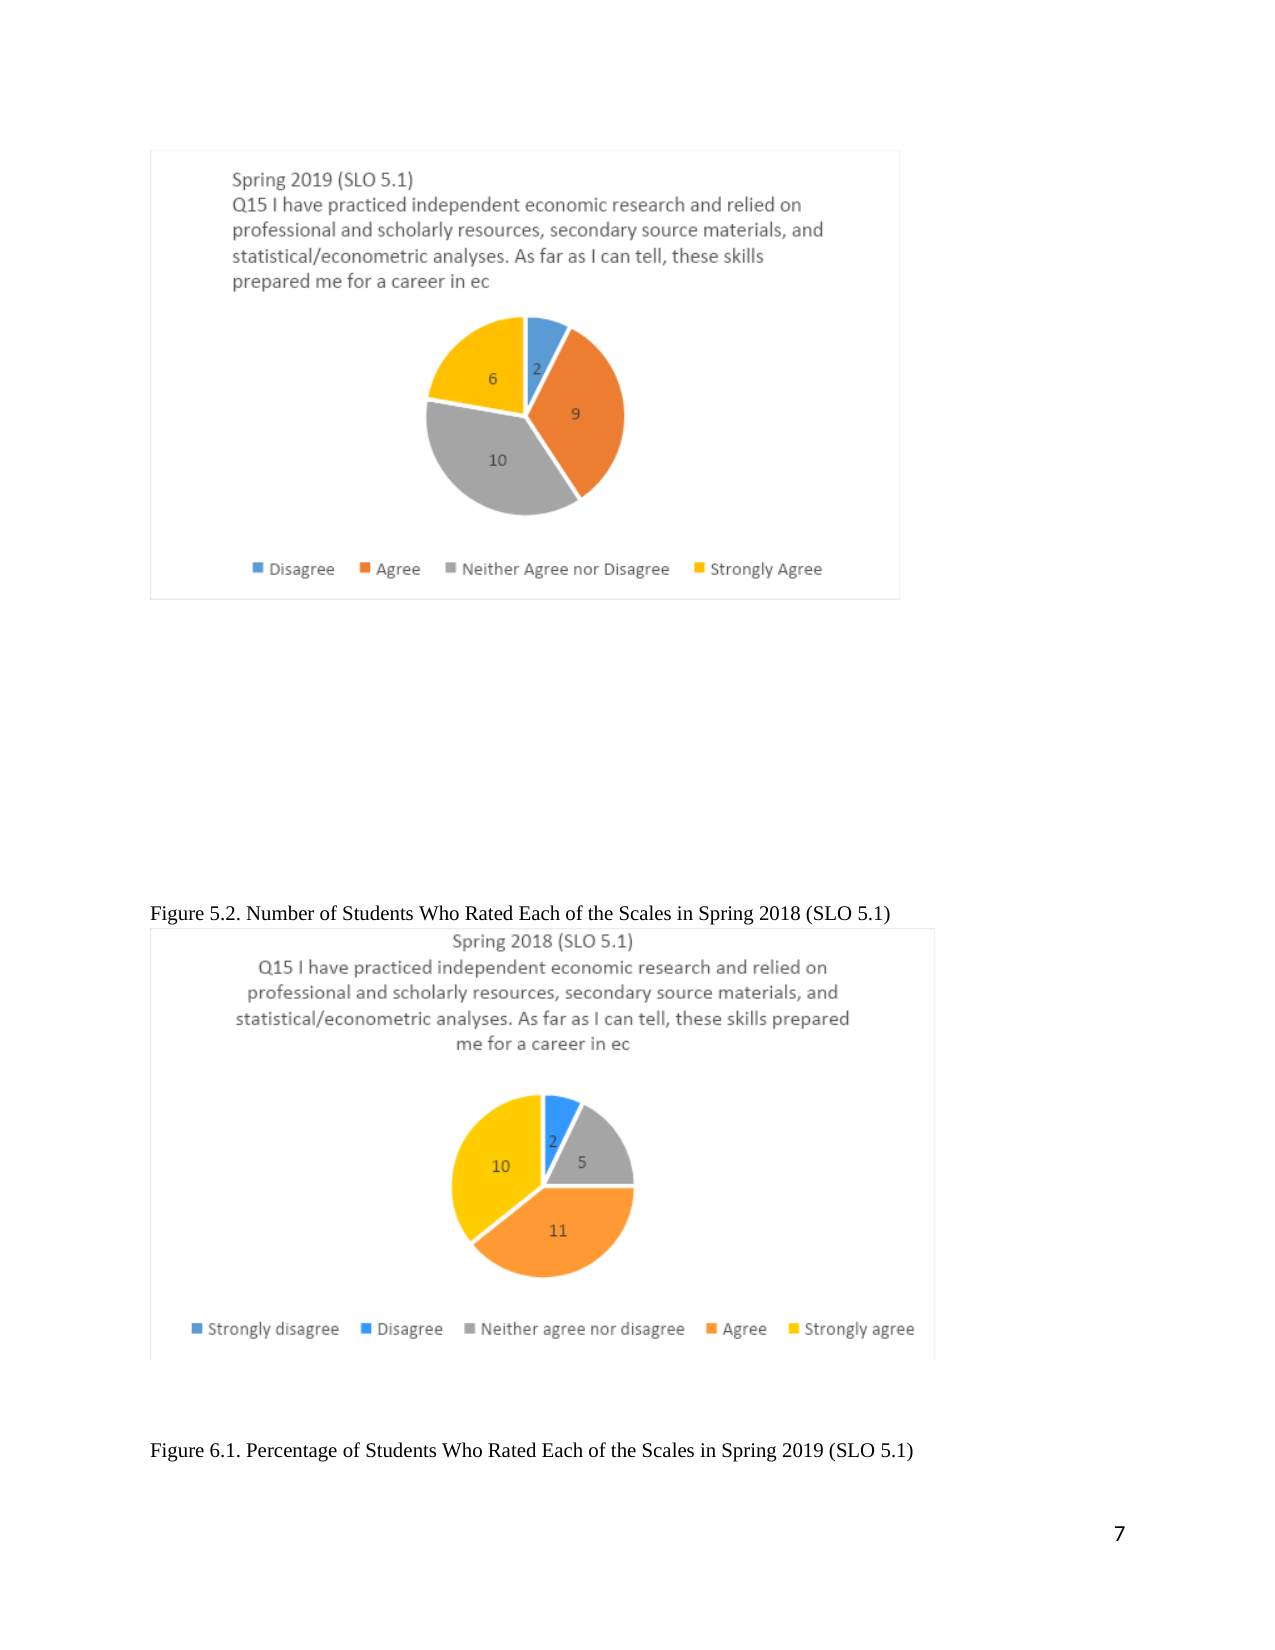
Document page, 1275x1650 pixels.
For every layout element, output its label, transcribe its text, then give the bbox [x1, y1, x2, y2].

text Figure 6.1. Percentage of Students Who Rated Each of the Scales in Spring 2019 (SLO 5.1) [150, 1438, 1125, 1462]
picture [150, 150, 901, 600]
picture [150, 928, 936, 1360]
text Figure 5.2. Number of Students Who Rated Each of the Scales in Spring 2018 (SLO 5.1) [150, 901, 1125, 925]
